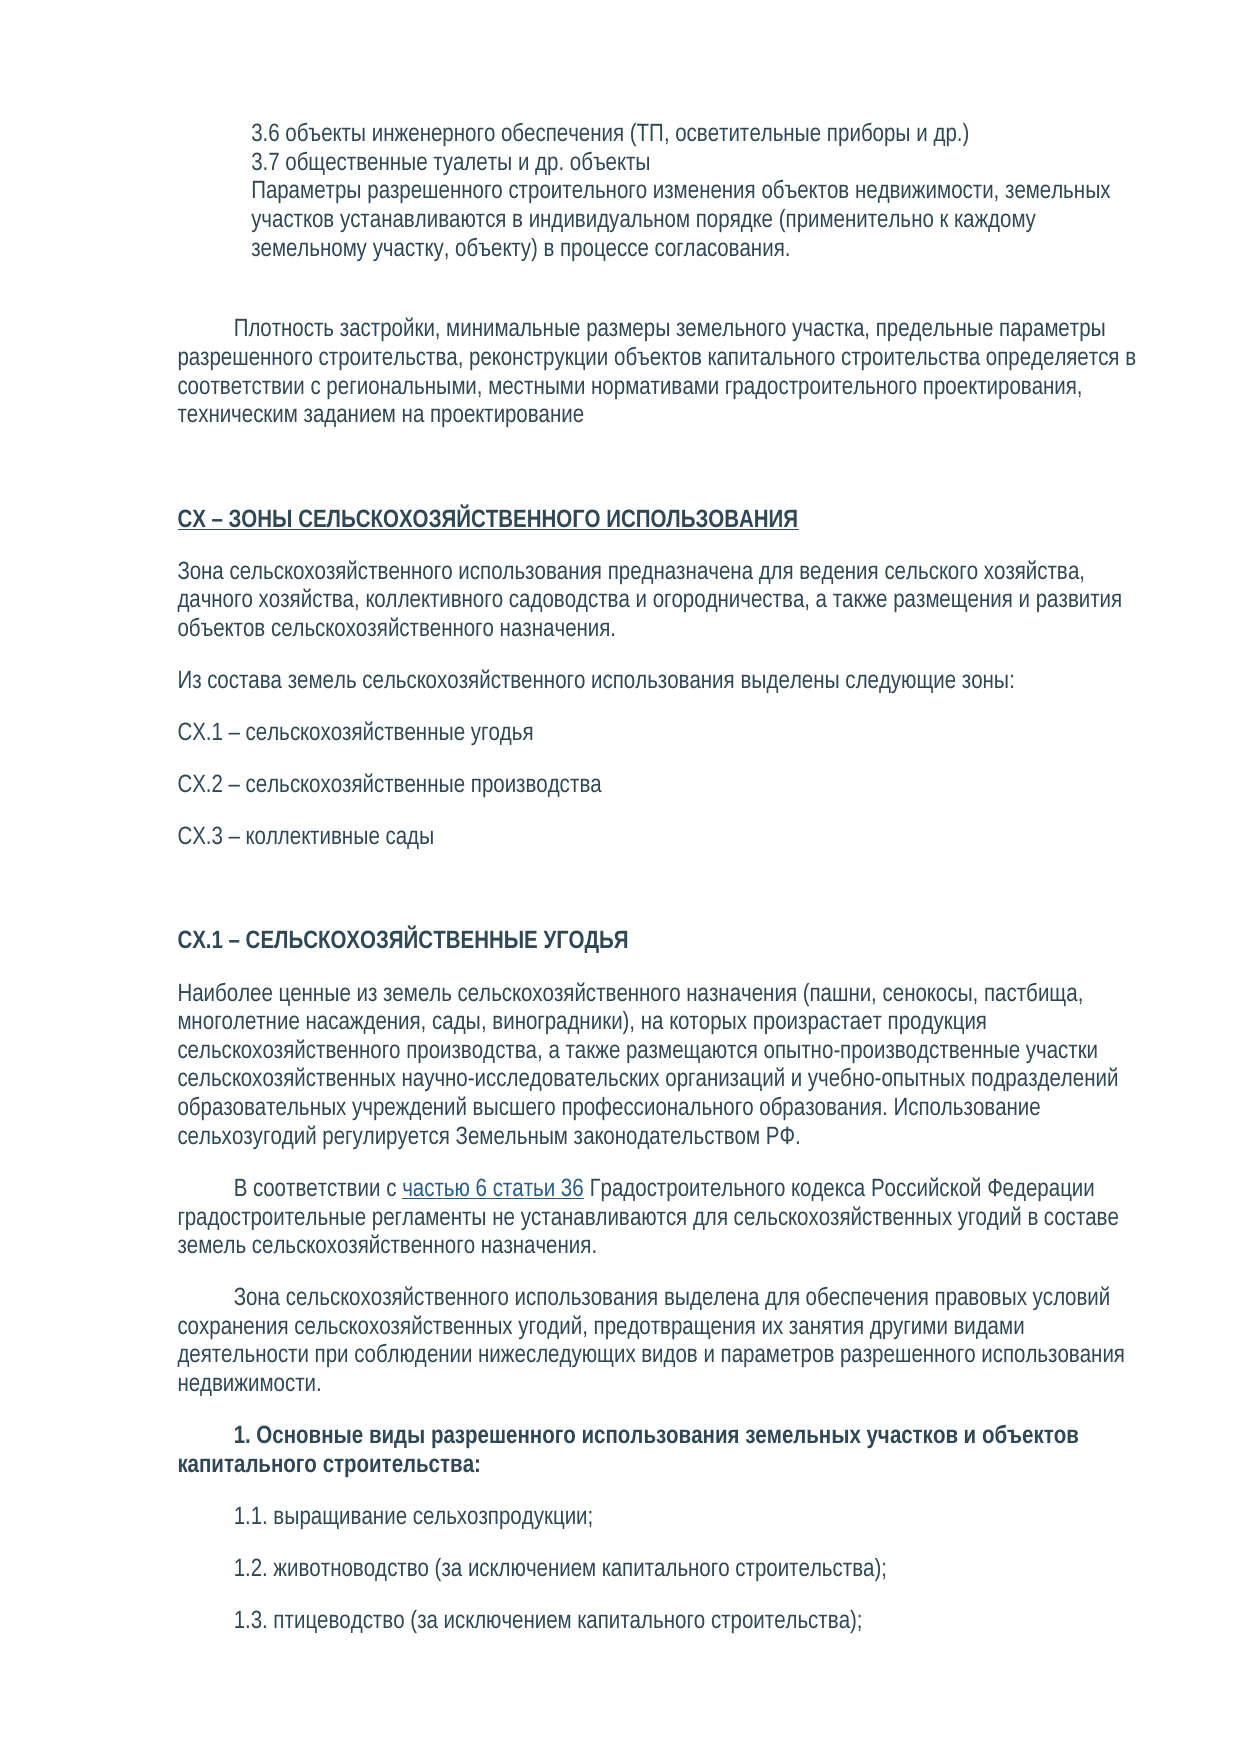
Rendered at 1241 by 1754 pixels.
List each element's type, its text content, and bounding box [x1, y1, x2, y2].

text 3.7 общественные туалеты и др. объекты [251, 147, 1152, 175]
text СХ – ЗОНЫ СЕЛЬСКОХОЗЯЙСТВЕННОГО ИСПОЛЬЗОВАНИЯ [177, 503, 1152, 532]
text 3.6 объекты инженерного обеспечения (ТП, осветительные приборы и др.) [251, 118, 1152, 147]
text 1.3. птицеводство (за исключением капитального строительства); [177, 1605, 1152, 1634]
text СХ.1 – СЕЛЬСКОХОЗЯЙСТВЕННЫЕ УГОДЬЯ [177, 925, 1152, 954]
text Из состава земель сельскохозяйственного использования выделены следующие зоны: [177, 665, 1152, 694]
text Зона сельскохозяйственного использования выделена для обеспечения правовых условий сохранения сельскохозяйственных угодий, предотвращения их занятия другими видами деятельности при соблюдении нижеследующих видов и параметров разрешенного использования недвижимости. [177, 1282, 1152, 1397]
text Плотность застройки, минимальные размеры земельного участка, предельные параметры разрешенного строительства, реконструкции объектов капитального строительства определяется в соответствии с региональными, местными нормативами градостроительного проектирования, техническим заданием на проектирование [177, 313, 1152, 428]
text 1.1. выращивание сельхозпродукции; [177, 1501, 1152, 1529]
text 1. Основные виды разрешенного использования земельных участков и объектов капитального строительства: [177, 1420, 1152, 1477]
text Зона сельскохозяйственного использования предназначена для ведения сельского хозяйства, дачного хозяйства, коллективного садоводства и огородничества, а также размещения и развития объектов сельскохозяйственного назначения. [177, 556, 1152, 642]
text СХ.3 – коллективные сады [177, 821, 1152, 850]
text СХ.2 – сельскохозяйственные производства [177, 769, 1152, 798]
text Наиболее ценные из земель сельскохозяйственного назначения (пашни, сенокосы, пастбища, многолетние насаждения, сады, виноградники), на которых произрастает продукция сельскохозяйственного производства, а также размещаются опытно-производственные участки сельскохозяйственных научно-исследовательских организаций и учебно-опытных подразделений образовательных учреждений высшего профессионального образования. Использование сельхозугодий регулируется Земельным законодательством РФ. [177, 977, 1152, 1149]
text В соответствии с частью 6 статьи 36 Градостроительного кодекса Российской Федерации градостроительные регламенты не устанавливаются для сельскохозяйственных угодий в составе земель сельскохозяйственного назначения. [177, 1173, 1152, 1259]
text Параметры разрешенного строительного изменения объектов недвижимости, земельных участков устанавливаются в индивидуальном порядке (применительно к каждому земельному участку, объекту) в процессе согласования. [251, 175, 1152, 261]
text 1.2. животноводство (за исключением капитального строительства); [177, 1553, 1152, 1582]
text СХ.1 – сельскохозяйственные угодья [177, 717, 1152, 746]
